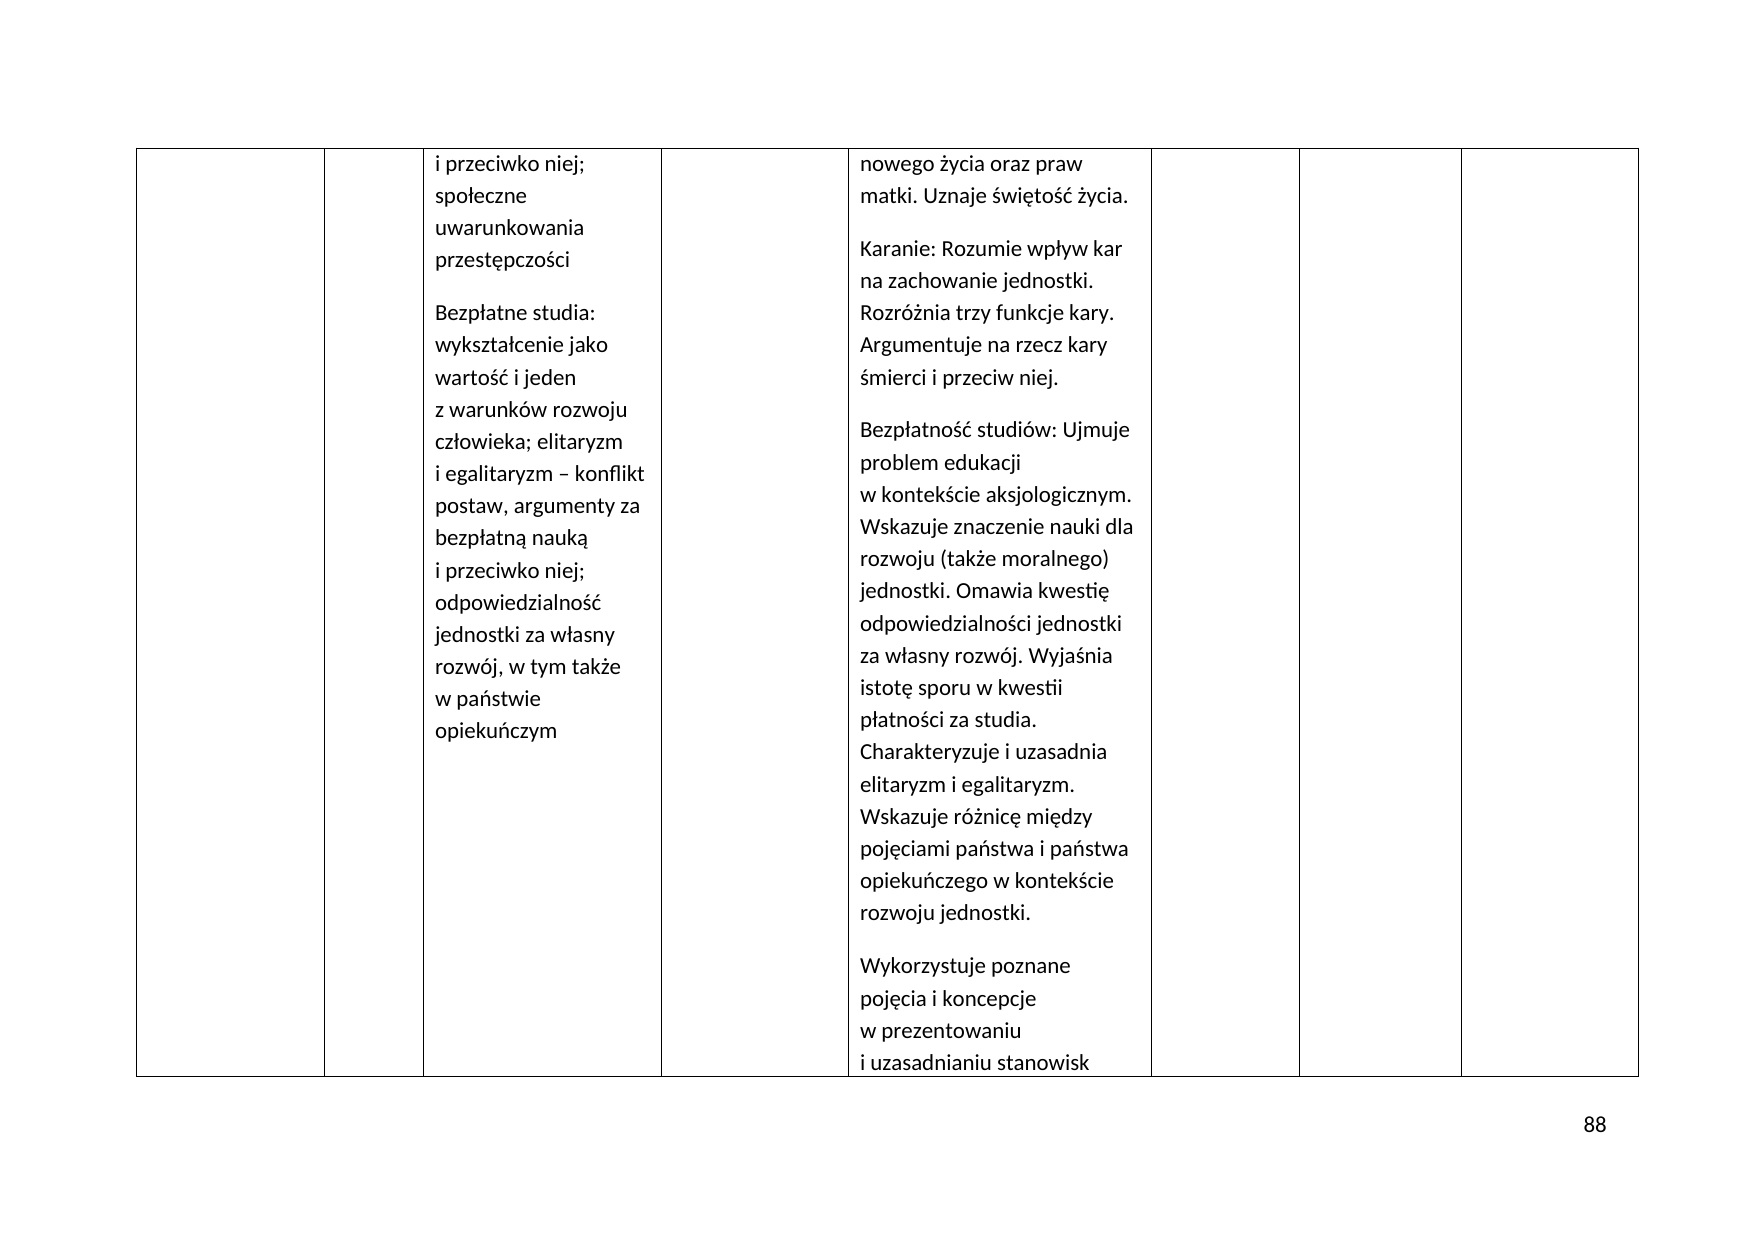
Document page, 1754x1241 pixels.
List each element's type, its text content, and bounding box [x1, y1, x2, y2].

table_cell [1462, 149, 1638, 1076]
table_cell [424, 149, 661, 1076]
table_cell 5 [325, 149, 423, 1076]
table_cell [662, 149, 848, 1076]
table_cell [1152, 149, 1299, 1076]
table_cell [137, 149, 324, 1076]
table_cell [849, 149, 1151, 1076]
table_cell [1300, 149, 1461, 1076]
